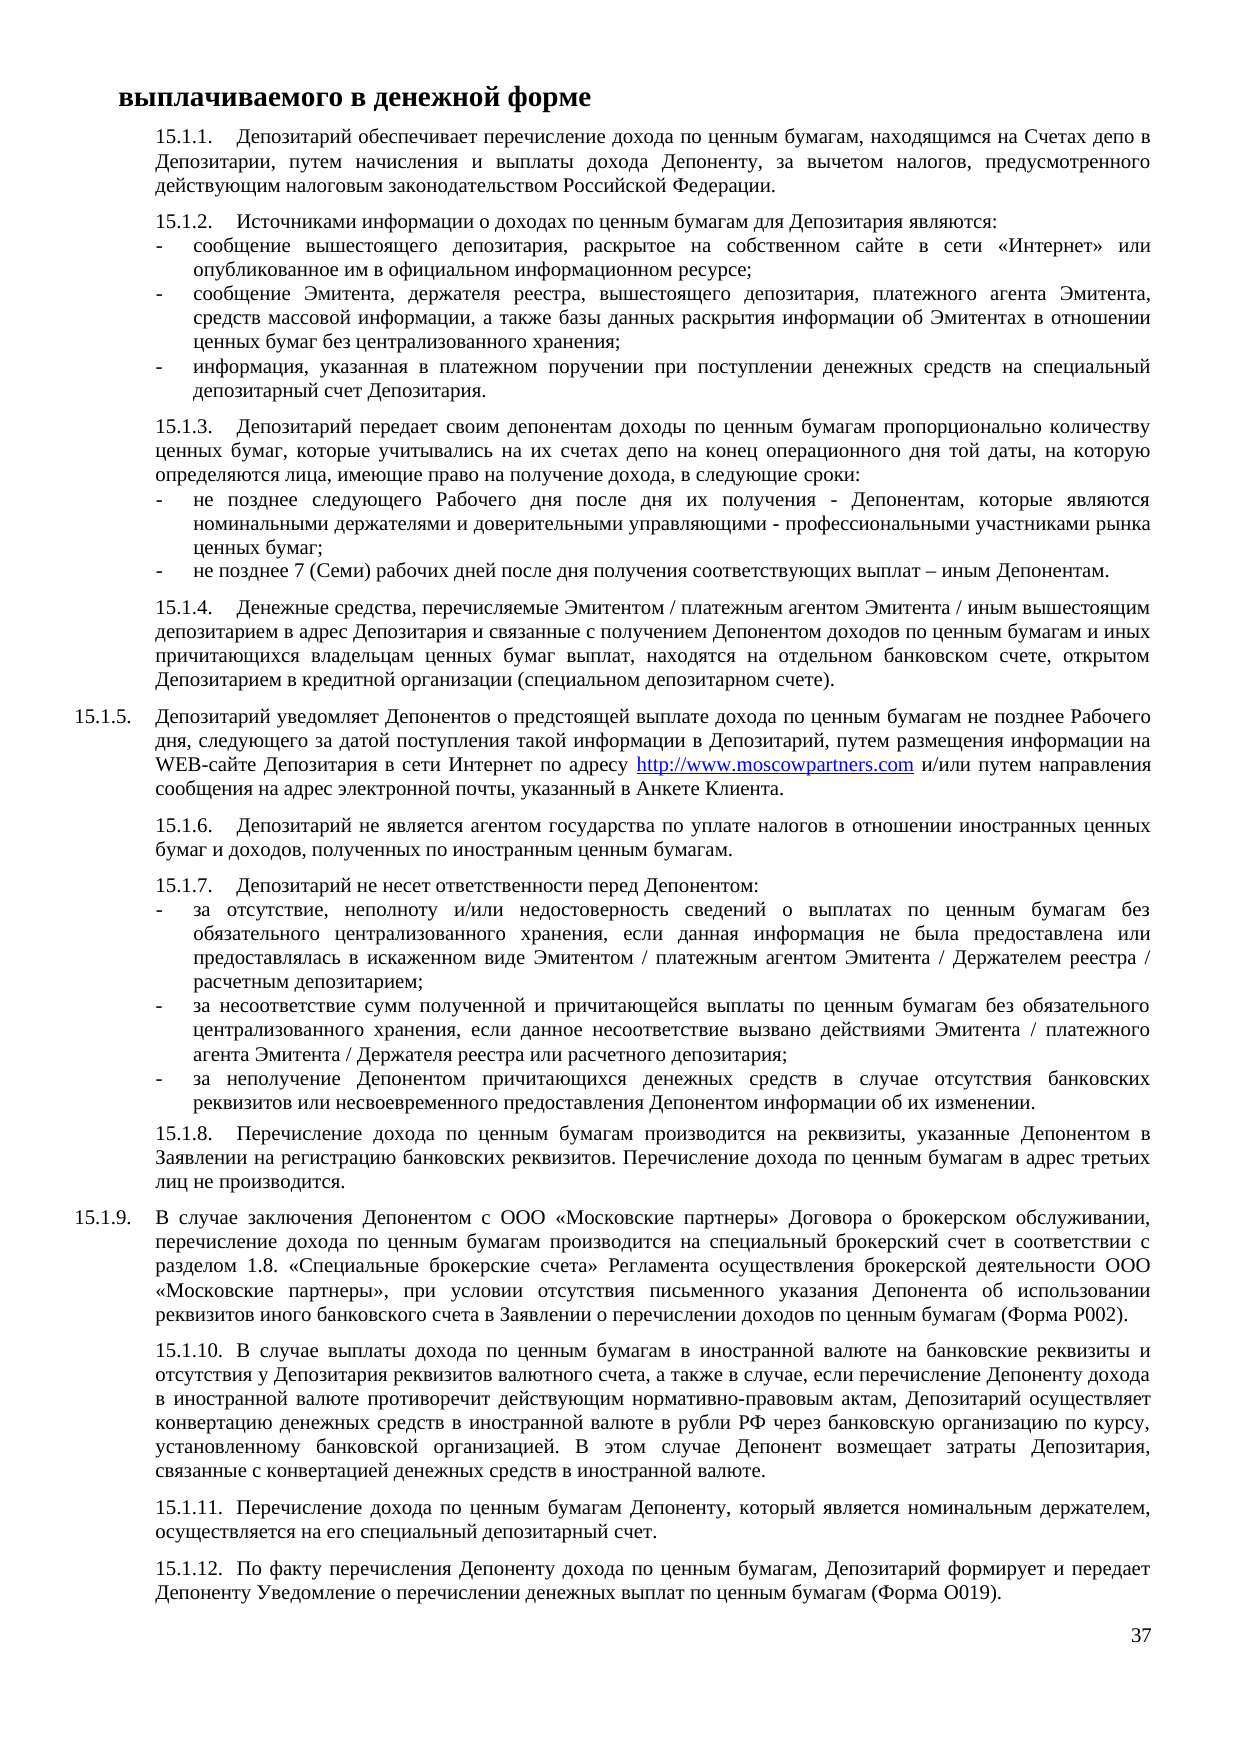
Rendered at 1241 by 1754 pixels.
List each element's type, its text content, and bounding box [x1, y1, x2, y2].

list Денежные средства, перечисляемые Эмитентом / платежным агентом Эмитента / иным вышестоящим депозитарием в адрес Депозитария и связанные с получением Депонентом доходов по ценным бумагам и иных причитающихся владельцам ценных бумаг выплат, находятся на отдельном банковском счете, открытом Депозитарием в кредитной организации (специальном депозитарном счете). [155, 595, 1151, 691]
list Источниками информации о доходах по ценным бумагам для Депозитария являются: [155, 209, 1163, 233]
list Депозитарий не несет ответственности перед Депонентом: [155, 873, 1163, 897]
list сообщение Эмитента, держателя реестра, вышестоящего депозитария, платежного агента Эмитента, средств массовой информации, а также базы данных раскрытия информации об Эмитентах в отношении ценных бумаг без централизованного хранения; [156, 281, 1152, 353]
list Депозитарий обеспечивает перечисление дохода по ценным бумагам, находящимся на Счетах депо в Депозитарии, путем начисления и выплаты дохода Депоненту, за вычетом налогов, предусмотренного действующим налоговым законодательством Российской Федерации. [155, 124, 1152, 197]
list По факту перечисления Депоненту дохода по ценным бумагам, Депозитарий формирует и передает Депоненту Уведомление о перечислении денежных выплат по ценным бумагам (Форма О019). [155, 1556, 1151, 1604]
list Депозитарий уведомляет Депонентов о предстоящей выплате дохода по ценным бумагам не позднее Рабочего дня, следующего за датой поступления такой информации в Депозитарий, путем размещения информации на WEB-сайте Депозитария в сети Интернет по адресу http://www.moscowpartners.com и/или путем направления сообщения на адрес электронной почты, указанный в Анкете Клиента. [74, 704, 1152, 800]
list Перечисление дохода по ценным бумагам Депоненту, который является номинальным держателем, осуществляется на его специальный депозитарный счет. [155, 1495, 1152, 1543]
list В случае заключения Депонентом с ООО «Московские партнеры» Договора о брокерском обслуживании, перечисление дохода по ценным бумагам производится на специальный брокерский счет в соответствии с разделом 1.8. «Специальные брокерские счета» Регламента осуществления брокерской деятельности ООО «Московские партнеры», при условии отсутствия письменного указания Депонента об использовании реквизитов иного банковского счета в Заявлении о перечислении доходов по ценным бумагам (Форма Р002). [74, 1205, 1152, 1326]
list за отсутствие, неполноту и/или недостоверность сведений о выплатах по ценным бумагам без обязательного централизованного хранения, если данная информация не была предоставлена или предоставлялась в искаженном виде Эмитентом / платежным агентом Эмитента / Держателем реестра / расчетным депозитарием; [156, 897, 1152, 993]
list В случае выплаты дохода по ценным бумагам в иностранной валюте на банковские реквизиты и отсутствия у Депозитария реквизитов валютного счета, а также в случае, если перечисление Депоненту дохода в иностранной валюте противоречит действующим нормативно-правовым актам, Депозитарий осуществляет конвертацию денежных средств в иностранной валюте в рубли РФ через банковскую организацию по курсу, установленному банковской организацией. В этом случае Депонент возмещает затраты Депозитария, связанные с конвертацией денежных средств в иностранной валюте. [155, 1338, 1152, 1482]
list информация, указанная в платежном поручении при поступлении денежных средств на специальный депозитарный счет Депозитария. [155, 354, 1152, 402]
list за несоответствие сумм полученной и причитающейся выплаты по ценным бумагам без обязательного централизованного хранения, если данное несоответствие вызвано действиями Эмитента / платежного агента Эмитента / Держателя реестра или расчетного депозитария; [155, 993, 1151, 1066]
list не позднее 7 (Семи) рабочих дней после дня получения соответствующих выплат – иным Депонентам. [156, 559, 1163, 582]
list за неполучение Депонентом причитающихся денежных средств в случае отсутствия банковских реквизитов или несвоевременного предоставления Депонентом информации об их изменении. [155, 1066, 1152, 1114]
list Перечисление дохода по ценным бумагам производится на реквизиты, указанные Депонентом в Заявлении на регистрацию банковских реквизитов. Перечисление дохода по ценным бумагам в адрес третьих лиц не производится. [155, 1121, 1152, 1193]
list Депозитарий передает своим депонентам доходы по ценным бумагам пропорционально количеству ценных бумаг, которые учитывались на их счетах депо на конец операционного дня той даты, на которую определяются лица, имеющие право на получение дохода, в следующие сроки: [155, 414, 1152, 486]
list Депозитарий не является агентом государства по уплате налогов в отношении иностранных ценных бумаг и доходов, полученных по иностранным ценным бумагам. [155, 812, 1152, 861]
list не позднее следующего Рабочего дня после дня их получения - Депонентам, которые являются номинальными держателями и доверительными управляющими - профессиональными участниками рынка ценных бумаг; [156, 486, 1152, 559]
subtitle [118, 79, 1152, 113]
list сообщение вышестоящего депозитария, раскрытое на собственном сайте в сети «Интернет» или опубликованное им в официальном информационном ресурсе; [156, 233, 1152, 281]
